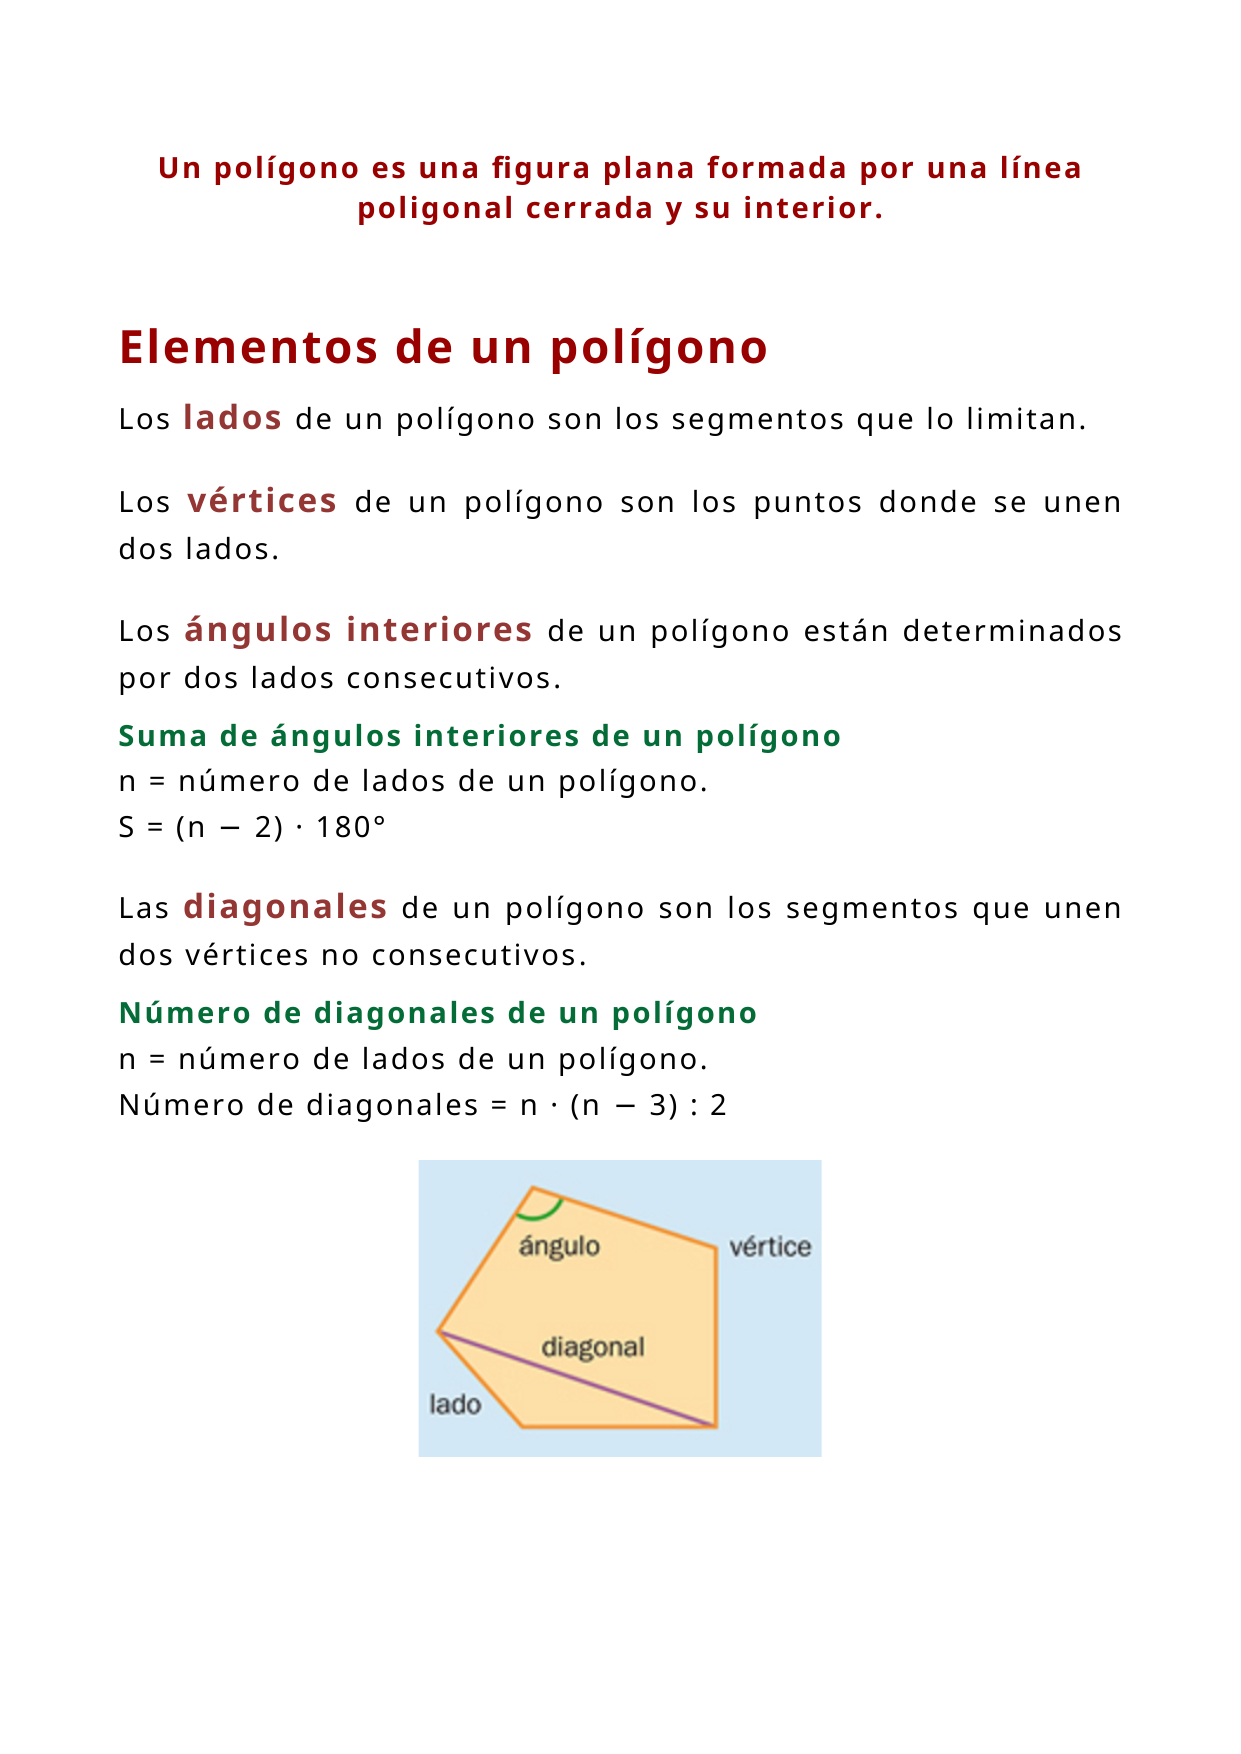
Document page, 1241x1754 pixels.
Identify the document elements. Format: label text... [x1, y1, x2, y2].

text Un polígono es una figura plana formada por una línea poligonal cerrada y su interior. [118, 148, 1122, 227]
text Las diagonales de un polígono son los segmentos que unen dos vértices no consecutivos. [118, 883, 1122, 974]
text S = (n − 2) · 180° [118, 806, 1122, 846]
text Los ángulos interiores de un polígono están determinados por dos lados consecutivos. [118, 606, 1122, 697]
text Los lados de un polígono son los segmentos que lo limitan. [118, 394, 1122, 439]
text Número de diagonales de un polígono [118, 993, 1122, 1032]
text Elementos de un polígono [118, 314, 1122, 377]
text n = número de lados de un polígono. [118, 761, 1122, 800]
text Los vértices de un polígono son los puntos donde se unen dos lados. [118, 477, 1122, 568]
text Número de diagonales = n · (n − 3) : 2 [118, 1084, 1122, 1123]
text Suma de ángulos interiores de un polígono [118, 715, 1122, 755]
text n = número de lados de un polígono. [118, 1038, 1122, 1078]
